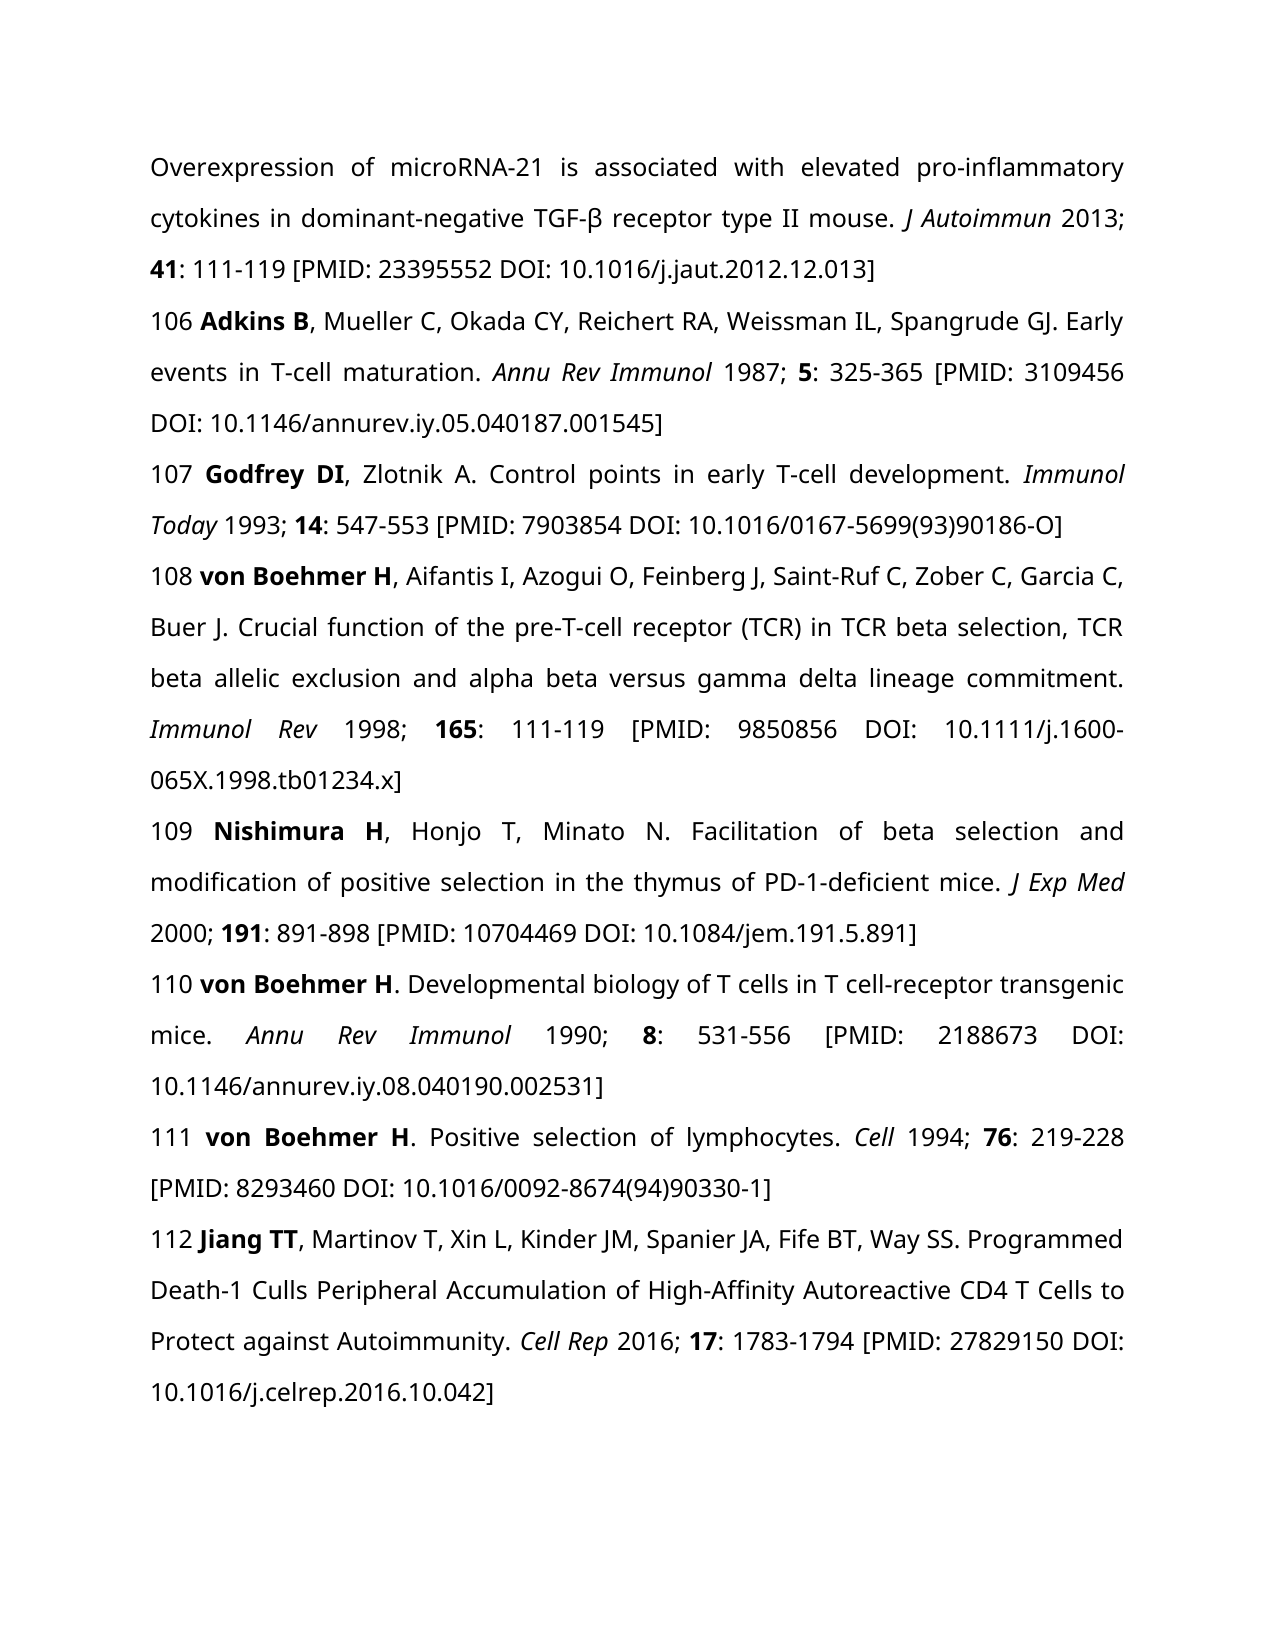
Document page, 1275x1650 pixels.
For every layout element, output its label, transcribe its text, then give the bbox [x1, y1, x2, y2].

text 112 Jiang TT, Martinov T, Xin L, Kinder JM, Spanier JA, Fife BT, Way SS. Programmed Death-1 Culls Peripheral Accumulation of High-Affinity Autoreactive CD4 T Cells to Protect against Autoimmunity. Cell Rep 2016; 17: 1783-1794 [PMID: 27829150 DOI: 10.1016/j.celrep.2016.10.042] [150, 1222, 1125, 1409]
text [150, 150, 1125, 286]
text 111 von Boehmer H. Positive selection of lymphocytes. Cell 1994; 76: 219-228 [PMID: 8293460 DOI: 10.1016/0092-8674(94)90330-1] [150, 1120, 1125, 1205]
text 108 von Boehmer H, Aifantis I, Azogui O, Feinberg J, Saint-Ruf C, Zober C, Garcia C, Buer J. Crucial function of the pre-T-cell receptor (TCR) in TCR beta selection, TCR beta allelic exclusion and alpha beta versus gamma delta lineage commitment. Immunol Rev 1998; 165: 111-119 [PMID: 9850856 DOI: 10.1111/j.1600-065X.1998.tb01234.x] [150, 558, 1125, 797]
text 107 Godfrey DI, Zlotnik A. Control points in early T-cell development. Immunol Today 1993; 14: 547-553 [PMID: 7903854 DOI: 10.1016/0167-5699(93)90186-O] [150, 456, 1125, 541]
text 110 von Boehmer H. Developmental biology of T cells in T cell-receptor transgenic mice. Annu Rev Immunol 1990; 8: 531-556 [PMID: 2188673 DOI: 10.1146/annurev.iy.08.040190.002531] [150, 967, 1125, 1103]
text 109 Nishimura H, Honjo T, Minato N. Facilitation of beta selection and modification of positive selection in the thymus of PD-1-deficient mice. J Exp Med 2000; 191: 891-898 [PMID: 10704469 DOI: 10.1084/jem.191.5.891] [150, 813, 1125, 950]
text 106 Adkins B, Mueller C, Okada CY, Reichert RA, Weissman IL, Spangrude GJ. Early events in T-cell maturation. Annu Rev Immunol 1987; 5: 325-365 [PMID: 3109456 DOI: 10.1146/annurev.iy.05.040187.001545] [150, 303, 1125, 439]
